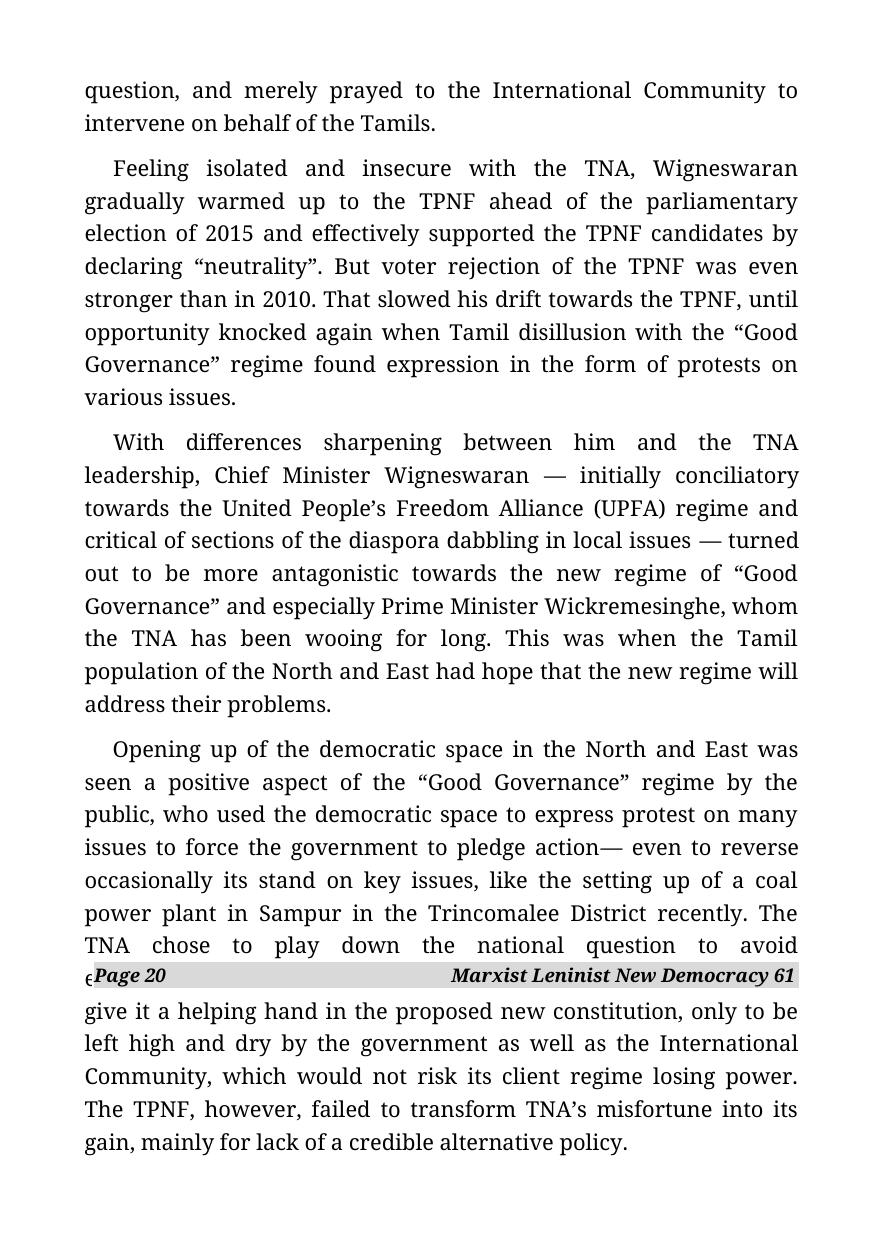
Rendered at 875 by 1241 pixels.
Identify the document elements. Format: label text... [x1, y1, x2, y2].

text Opening up of the democratic space in the North and East was seen a positive aspect of the “Good Governance” regime by the public, who used the democratic space to express protest on many issues to force the government to pledge action― even to reverse occasionally its stand on key issues, like the setting up of a coal power plant in Sampur in the Trincomalee District recently. The TNA chose to play down the national question to avoid embarrassing the regime in its now fading hope that the regime will give it a helping hand in the proposed new constitution, only to be left high and dry by the government as well as the International Community, which would not risk its client regime losing power. The TPNF, however, failed to transform TNA’s misfortune into its gain, mainly for lack of a credible alternative policy. [84, 734, 799, 1156]
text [84, 75, 799, 137]
text With differences sharpening between him and the TNA leadership, Chief Minister Wigneswaran ― initially conciliatory towards the United People’s Freedom Alliance (UPFA) regime and critical of sections of the diaspora dabbling in local issues ― turned out to be more antagonistic towards the new regime of “Good Governance” and especially Prime Minister Wickremesinghe, whom the TNA has been wooing for long. This was when the Tamil population of the North and East had hope that the new regime will address their problems. [84, 427, 799, 718]
text Feeling isolated and insecure with the TNA, Wigneswaran gradually warmed up to the TPNF ahead of the parliamentary election of 2015 and effectively supported the TPNF candidates by declaring “neutrality”. But voter rejection of the TPNF was even stronger than in 2010. That slowed his drift towards the TPNF, until opportunity knocked again when Tamil disillusion with the “Good Governance” regime found expression in the form of protests on various issues. [84, 153, 799, 412]
